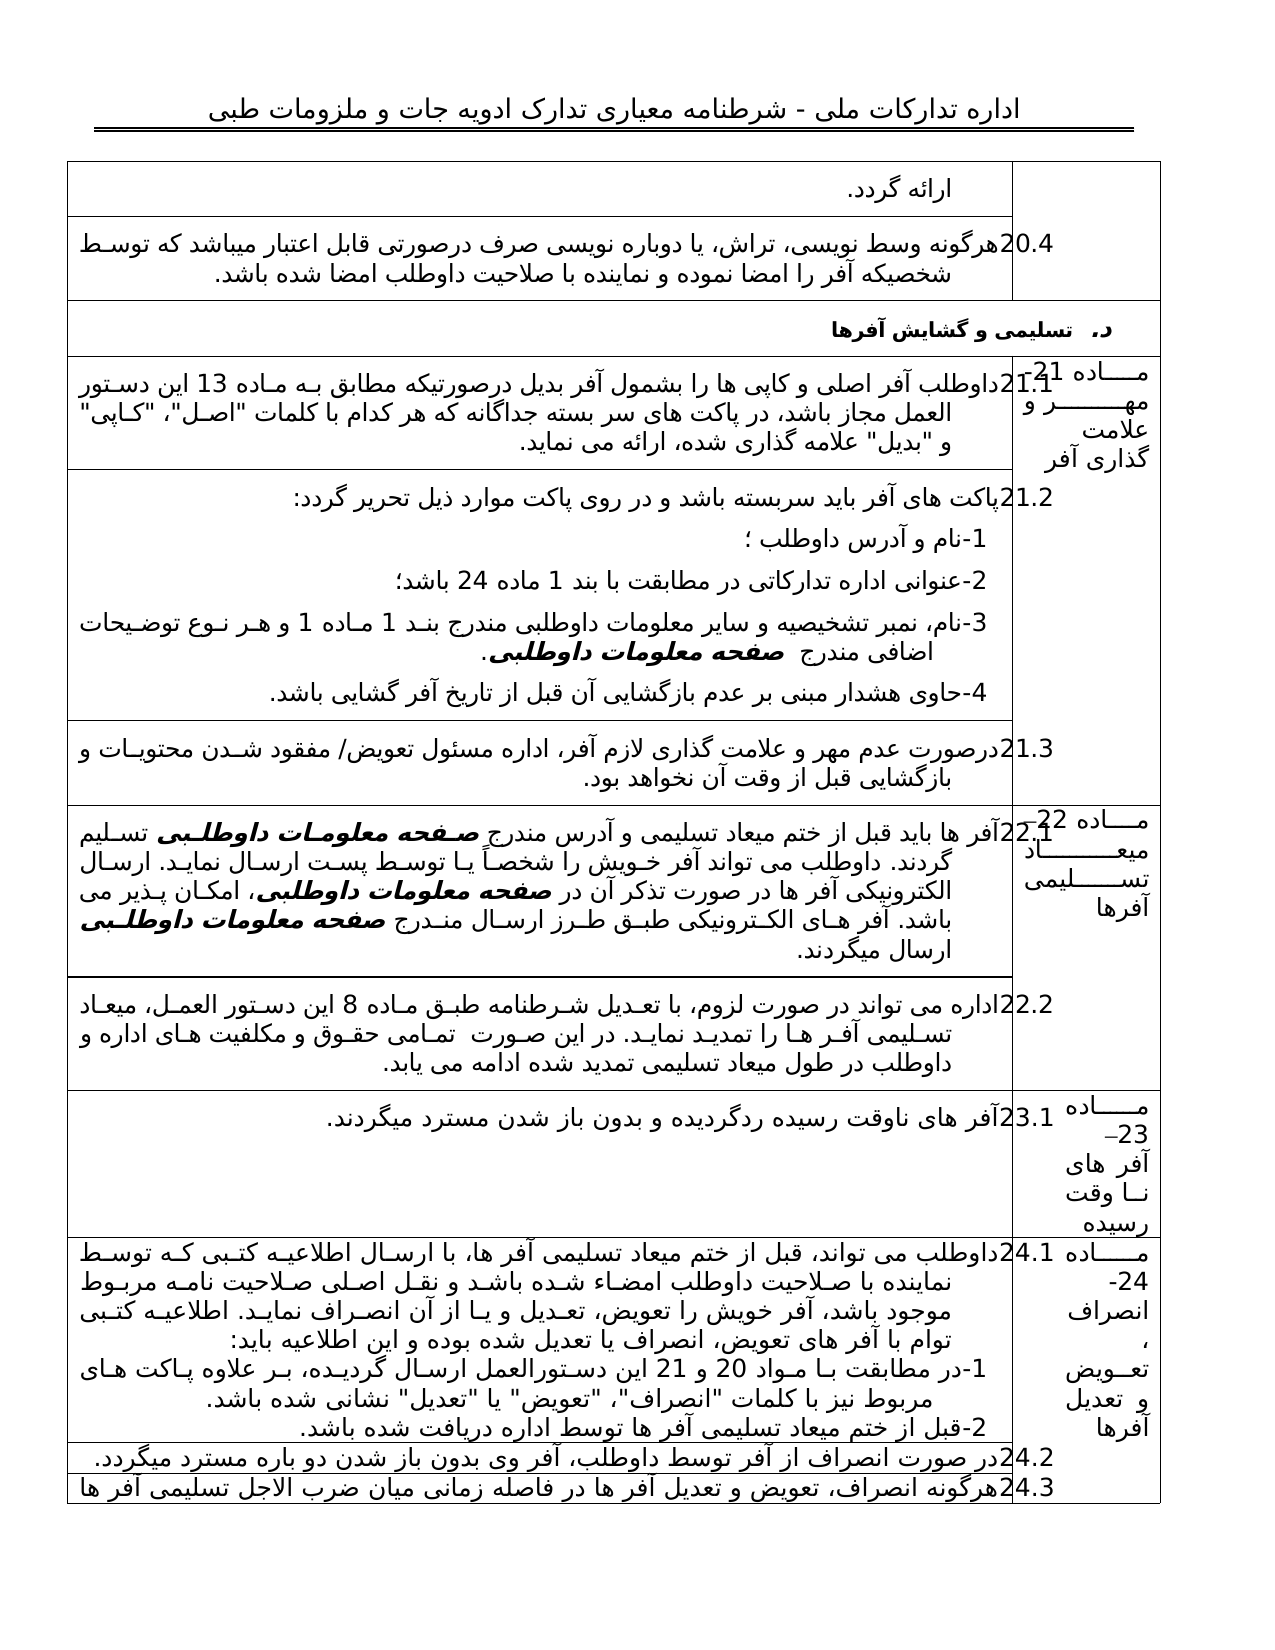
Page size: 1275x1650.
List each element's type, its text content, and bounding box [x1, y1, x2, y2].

table_cell پاکت های آفر باید سربسته باشد و در روی پاکت موارد ذیل تحریر گردد: نام و آدرس داوطلب ؛ عنوانی اداره تدارکاتی در مطابقت با بند 1 ماده 24 باشد؛ نام، نمبر تشخیصیه و سایر معلومات داوطلبی مندرج بند 1 ماده 1 و هر نوع توضیحات اضافی مندرج صفحه معلومات داوطلبی. حاوی هشدار مبنی بر عدم بازگشایی آن قبل از تاریخ آفر گشایی باشد. [68, 470, 1012, 720]
table_cell ماده 23– آفر های نا وقت رسیده [1013, 1091, 1160, 1237]
table_cell داوطلب آفر اصلی و کاپی ها را بشمول آفر بدیل درصورتیکه مطابق به ماده 13 این دستور العمل مجاز باشد، در پاکت های سر بسته جداگانه که هر کدام با کلمات "اصل"، "کاپی" و "بدیل" علامه گذاری شده، ارائه می نماید. [68, 357, 1012, 469]
table_cell داوطلب می تواند، قبل از ختم میعاد تسلیمی آفر ها، با ارسال اطلاعیه کتبی که توسط نماینده با صلاحیت داوطلب امضاء شده باشد و نقل اصلی صلاحیت نامه مربوط موجود باشد، آفر خویش را تعویض، تعدیل و یا از آن انصراف نماید. اطلاعیه کتبی توام با آفر های تعویض، انصراف یا تعدیل شده بوده و این اطلاعیه باید: در مطابقت با مواد 20 و 21 این دستورالعمل ارسال گردیده، بر علاوه پاکت های مربوط نیز با کلمات "انصراف"، "تعویض" یا "تعدیل" نشانی شده باشد. قبل از ختم میعاد تسلیمی آفر ها توسط اداره دریافت شده باشد. [68, 1238, 1012, 1442]
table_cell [68, 162, 1012, 216]
table_cell آفر ها باید قبل از ختم میعاد تسلیمی و آدرس مندرج صفحه معلومات داوطلبی تسلیم گردند. داوطلب می تواند آفر خویش را شخصاً یا توسط پست ارسال نماید. ارسال الکترونیکی آفر ها در صورت تذکر آن در صفحه معلومات داوطلبی، امکان پذیر می باشد. آفر های الکترونیکی طبق طرز ارسال مندرج صفحه معلومات داوطلبی ارسال میگردند. [68, 806, 1012, 976]
table_cell درصورت عدم مهر و علامت گذاری لازم آفر، اداره مسئول تعویض/ مفقود شدن محتویات و بازگشایی قبل از وقت آن نخواهد بود. [68, 721, 1012, 804]
table_cell ماده 21- مهر و علامت گذاری آفر [1013, 357, 1160, 804]
table_cell اداره می تواند در صورت لزوم، با تعدیل شرطنامه طبق ماده 8 این دستور العمل، میعاد تسلیمی آفر ها را تمدید نماید. در این صورت تمامی حقوق و مکلفیت های اداره و داوطلب در طول میعاد تسلیمی تمدید شده ادامه می یابد. [68, 978, 1012, 1090]
table_cell ماده 24- انصراف، تعویض و تعدیل آفرها [1013, 1238, 1160, 1503]
table_cell هرگونه وسط نویسی، تراش، یا دوباره نویسی صرف درصورتی قابل اعتبار میباشد که توسط شخصیکه آفر را امضا نموده و نماینده با صلاحیت داوطلب امضا شده باشد. [68, 217, 1012, 300]
table_cell ماده 22– میعاد تسلیمی آفرها [1013, 806, 1160, 1090]
table_cell د. تسلیمی و گشایش آفرها [68, 301, 1160, 356]
table_cell در صورت انصراف از آفر توسط داوطلب، آفر وی بدون باز شدن دو باره مسترد میگردد. [68, 1443, 1012, 1472]
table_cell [68, 1474, 1012, 1503]
table_cell آفر های ناوقت رسیده ردگردیده و بدون باز شدن مسترد میگردند. [68, 1091, 1012, 1237]
